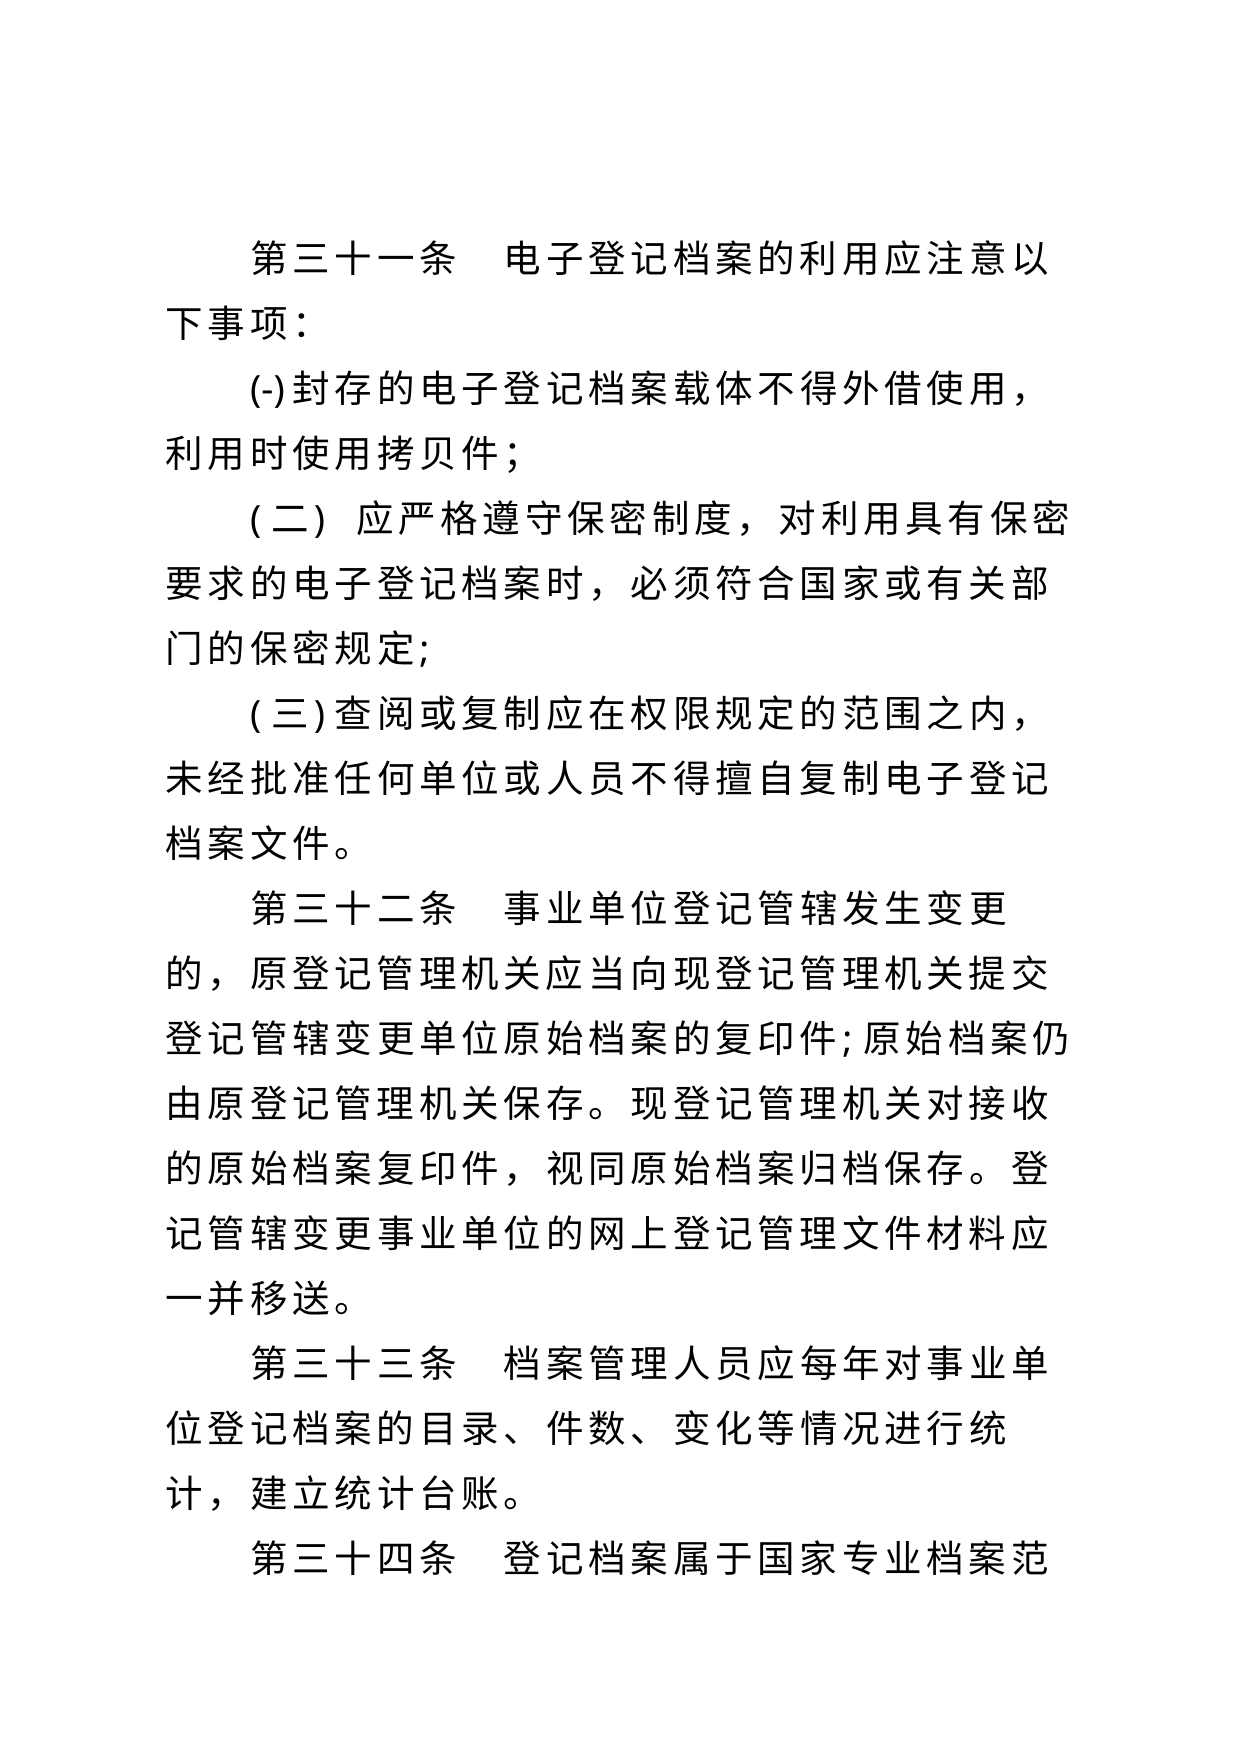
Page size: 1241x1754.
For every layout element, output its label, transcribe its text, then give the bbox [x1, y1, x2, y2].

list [165, 484, 1075, 1589]
list 第三十一条 电子登记档案的利用应注意以下事项： [165, 224, 1075, 354]
list (-)封存的电子登记档案载体不得外借使用，利用时使用拷贝件； [165, 354, 1075, 484]
